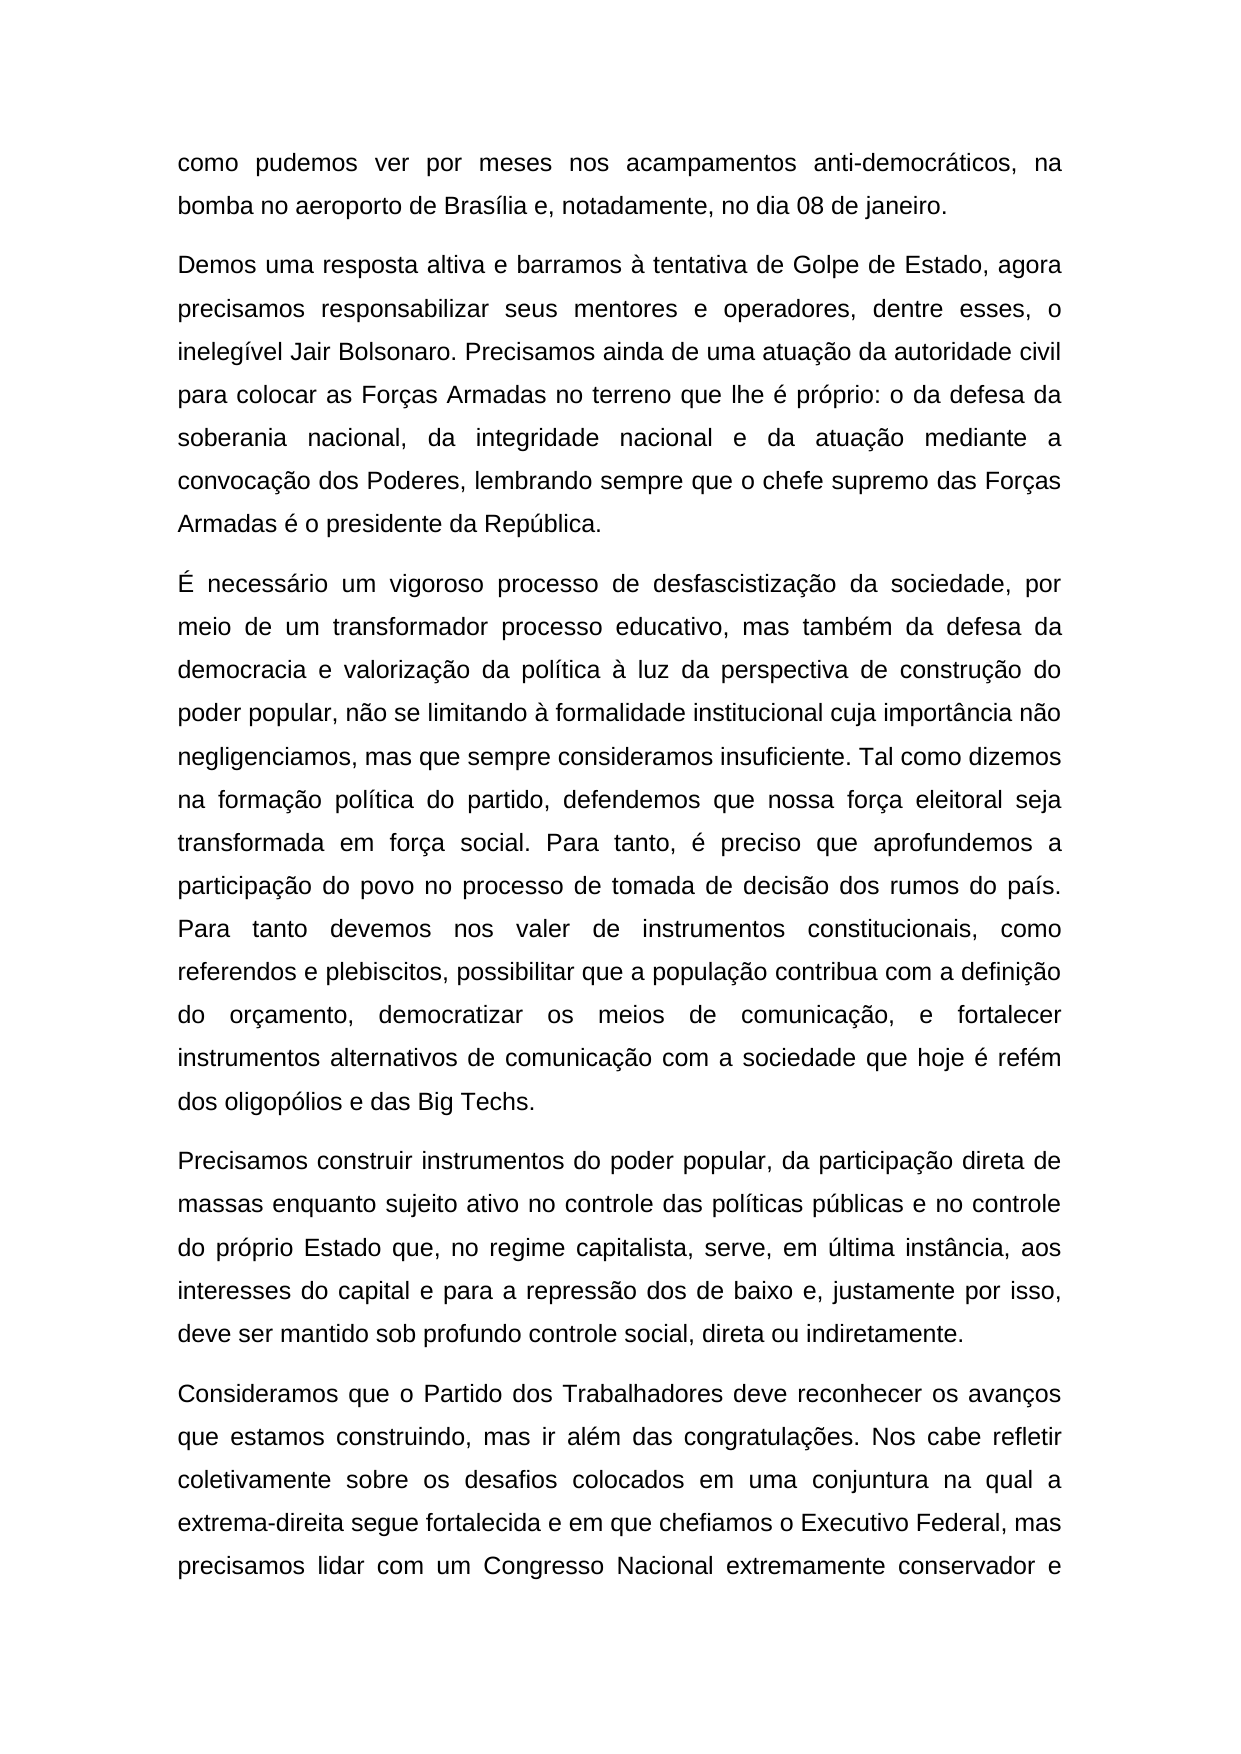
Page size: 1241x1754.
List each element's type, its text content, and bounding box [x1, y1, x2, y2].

text Precisamos construir instrumentos do poder popular, da participação direta de massas enquanto sujeito ativo no controle das políticas públicas e no controle do próprio Estado que, no regime capitalista, serve, em última instância, aos interesses do capital e para a repressão dos de baixo e, justamente por isso, deve ser mantido sob profundo controle social, direta ou indiretamente. [177, 1146, 1063, 1348]
text É necessário um vigoroso processo de desfascistização da sociedade, por meio de um transformador processo educativo, mas também da defesa da democracia e valorização da política à luz da perspectiva de construção do poder popular, não se limitando à formalidade institucional cuja importância não negligenciamos, mas que sempre consideramos insuficiente. Tal como dizemos na formação política do partido, defendemos que nossa força eleitoral seja transformada em força social. Para tanto, é preciso que aprofundemos a participação do povo no processo de tomada de decisão dos rumos do país. Para tanto devemos nos valer de instrumentos constitucionais, como referendos e plebiscitos, possibilitar que a população contribua com a definição do orçamento, democratizar os meios de comunicação, e fortalecer instrumentos alternativos de comunicação com a sociedade que hoje é refém dos oligopólios e das Big Techs. [177, 569, 1063, 1115]
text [177, 1379, 1063, 1580]
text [177, 148, 1063, 219]
text Demos uma resposta altiva e barramos à tentativa de Golpe de Estado, agora precisamos responsabilizar seus mentores e operadores, dentre esses, o inelegível Jair Bolsonaro. Precisamos ainda de uma atuação da autoridade civil para colocar as Forças Armadas no terreno que lhe é próprio: o da defesa da soberania nacional, da integridade nacional e da atuação mediante a convocação dos Poderes, lembrando sempre que o chefe supremo das Forças Armadas é o presidente da República. [177, 251, 1063, 538]
